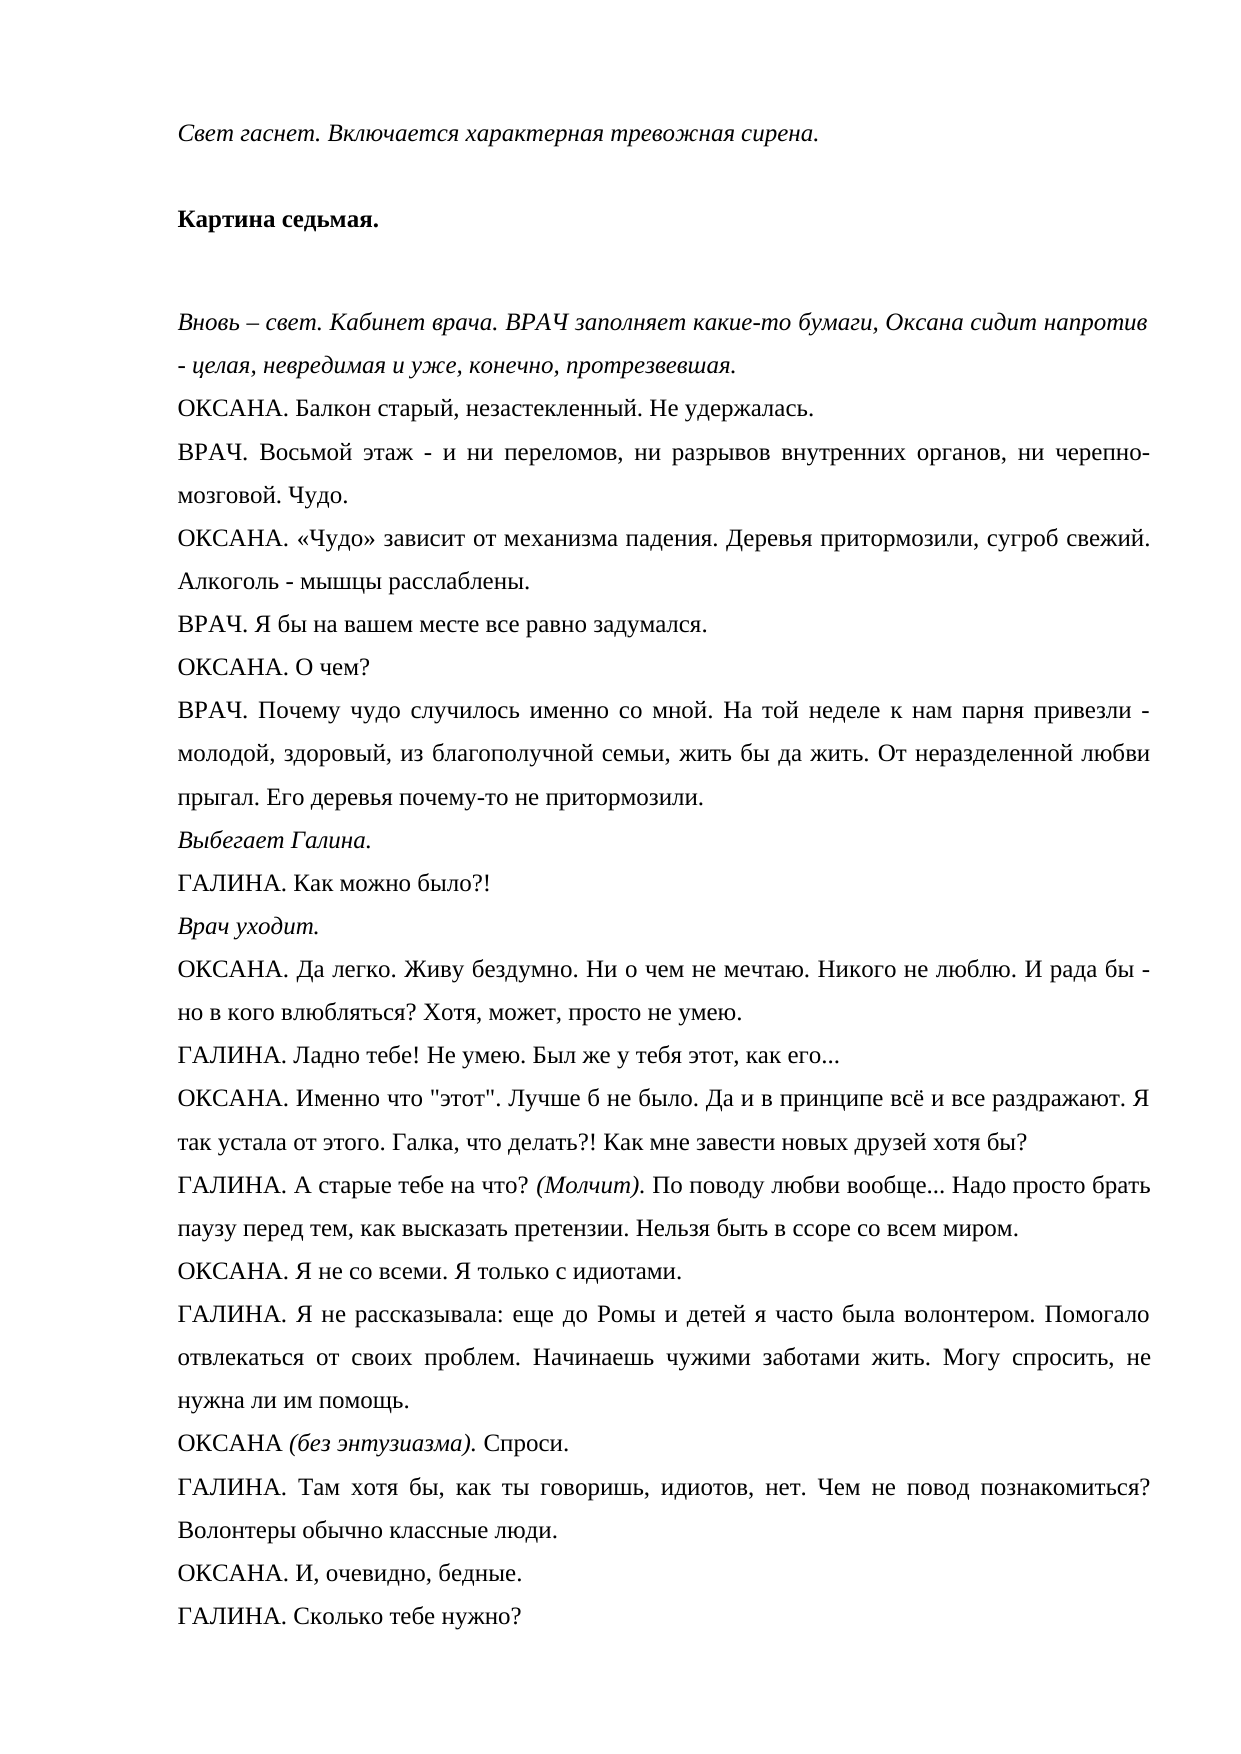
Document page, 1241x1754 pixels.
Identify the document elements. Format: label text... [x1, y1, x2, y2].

text ОКСАНА. Я не со всеми. Я только с идиотами. [177, 1256, 1152, 1285]
text ГАЛИНА. Там хотя бы, как ты говоришь, идиотов, нет. Чем не повод познакомиться? Волонтеры обычно классные люди. [177, 1472, 1152, 1543]
text Свет гаснет. Включается характерная тревожная сирена. [177, 118, 1152, 147]
text Картина седьмая. [177, 204, 1152, 233]
text ГАЛИНА. Я не рассказывала: еще до Ромы и детей я часто была волонтером. Помогало отвлекаться от своих проблем. Начинаешь чужими заботами жить. Могу спросить, не нужна ли им помощь. [177, 1299, 1152, 1414]
text Врач уходит. [177, 911, 1152, 940]
text ГАЛИНА. А старые тебе на что? (Молчит). По поводу любви вообще... Надо просто брать паузу перед тем, как высказать претензии. Нельзя быть в ссоре со всем миром. [177, 1170, 1152, 1242]
text ОКСАНА. И, очевидно, бедные. [177, 1558, 1152, 1587]
text ГАЛИНА. Сколько тебе нужно? [177, 1601, 1152, 1630]
text ВРАЧ. Почему чудо случилось именно со мной. На той неделе к нам парня привезли - молодой, здоровый, из благополучной семьи, жить бы да жить. От неразделенной любви прыгал. Его деревья почему-то не притормозили. [177, 695, 1152, 810]
text Вновь – свет. Кабинет врача. ВРАЧ заполняет какие-то бумаги, Оксана сидит напротив - целая, невредимая и уже, конечно, протрезвевшая. [177, 307, 1152, 379]
text ОКСАНА. Именно что "этот". Лучше б не было. Да и в принципе всё и все раздражают. Я так устала от этого. Галка, что делать?! Как мне завести новых друзей хотя бы? [177, 1083, 1152, 1155]
text ГАЛИНА. Как можно было?! [177, 868, 1152, 897]
text ОКСАНА. «Чудо» зависит от механизма падения. Деревья притормозили, сугроб свежий. Алкоголь - мышцы расслаблены. [177, 523, 1152, 595]
text Выбегает Галина. [177, 825, 1152, 853]
text ОКСАНА. Балкон старый, незастекленный. Не удержалась. [177, 393, 1152, 422]
text ГАЛИНА. Ладно тебе! Не умею. Был же у тебя этот, как его... [177, 1040, 1152, 1069]
text ОКСАНА (без энтузиазма). Спроси. [177, 1428, 1152, 1457]
text ВРАЧ. Я бы на вашем месте все равно задумался. [177, 609, 1152, 638]
text ОКСАНА. Да легко. Живу бездумно. Ни о чем не мечтаю. Никого не люблю. И рада бы - но в кого влюбляться? Хотя, может, просто не умею. [177, 954, 1152, 1026]
text ОКСАНА. О чем? [177, 652, 1152, 681]
text ВРАЧ. Восьмой этаж - и ни переломов, ни разрывов внутренних органов, ни черепно-мозговой. Чудо. [177, 437, 1152, 508]
